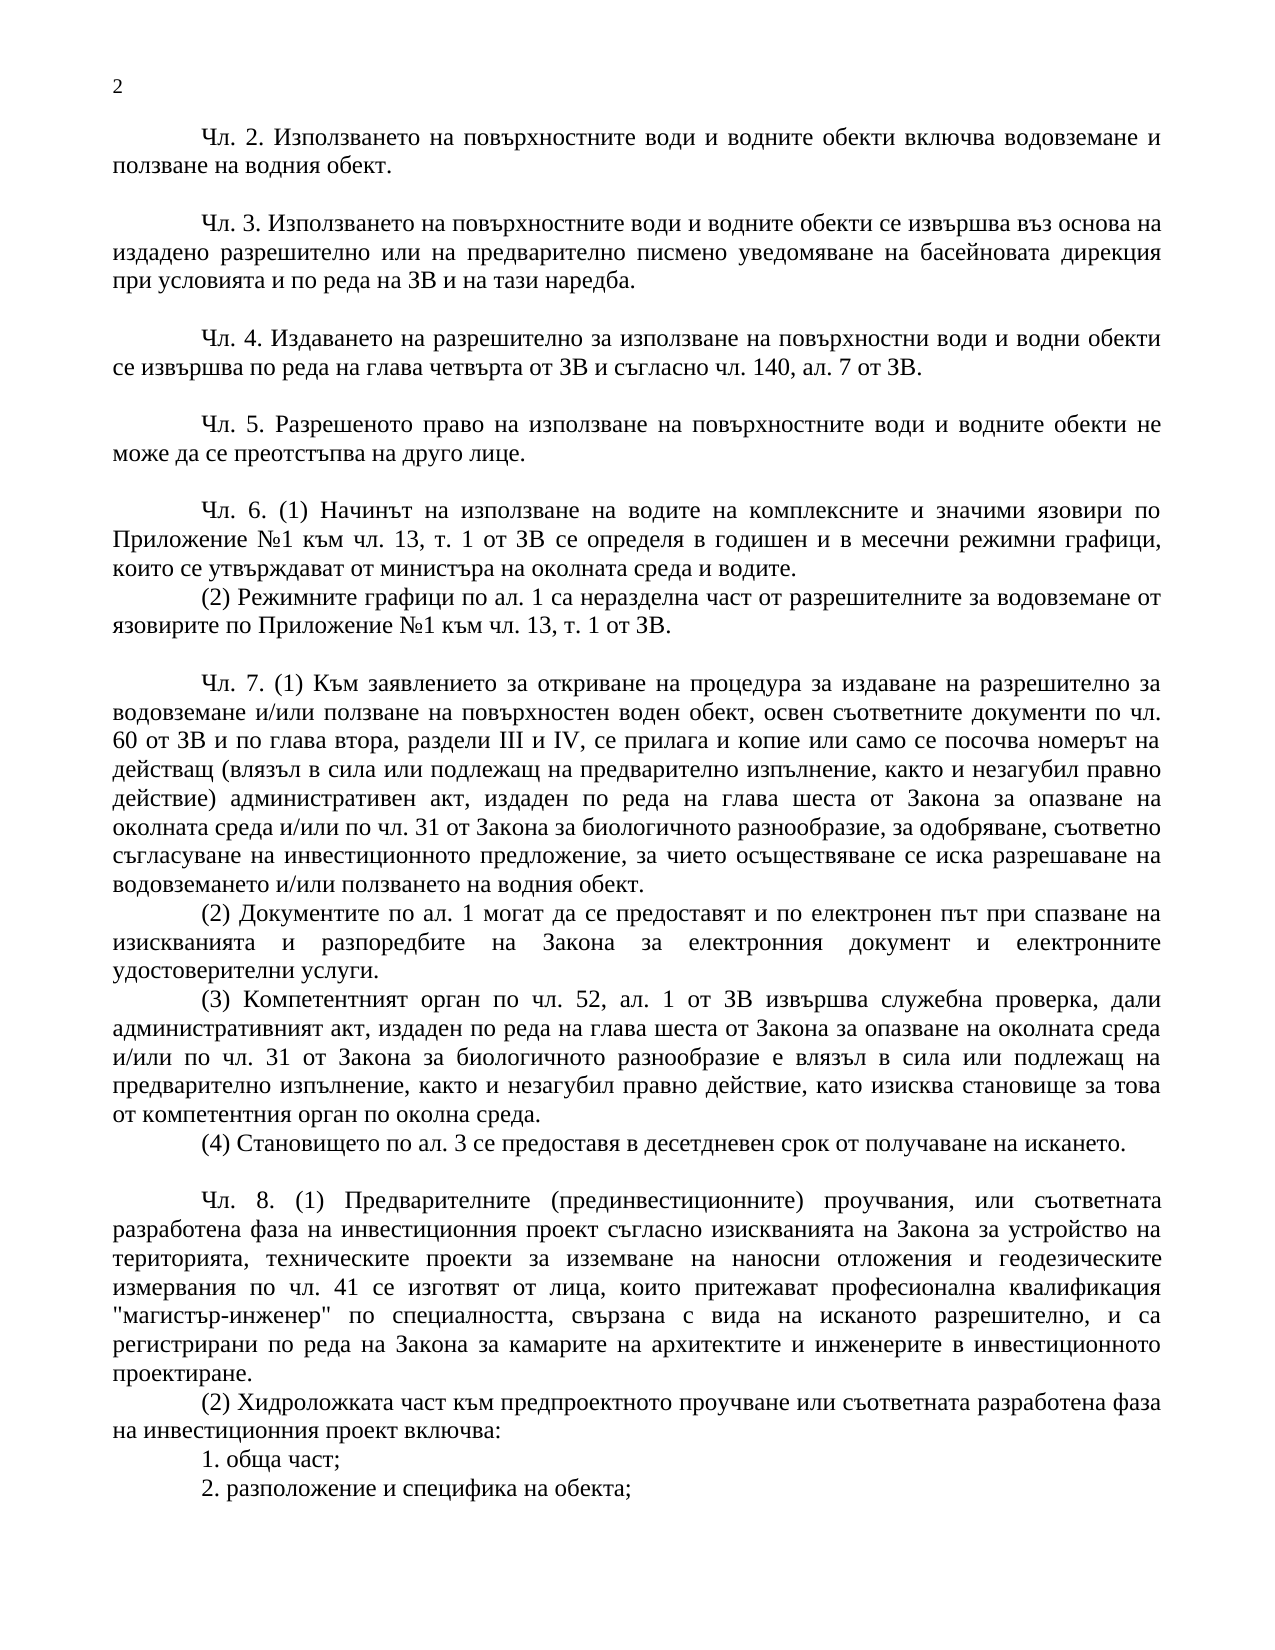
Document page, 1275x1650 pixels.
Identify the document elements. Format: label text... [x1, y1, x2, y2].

text (2) Документите по ал. 1 могат да се предоставят и по електронен път при спазване на изискванията и разпоредбите на Закона за електронния документ и електронните удостоверителни услуги. [112, 898, 1162, 984]
text (4) Становището по ал. 3 се предоставя в десетдневен срок от получаване на искането. [112, 1128, 1162, 1157]
text 2. разположение и специфика на обекта; [112, 1473, 1162, 1502]
text (2) Режимните графици по ал. 1 са неразделна част от разрешителните за водовземане от язовирите по Приложение №1 към чл. 13, т. 1 от ЗВ. [112, 582, 1162, 639]
text (2) Хидроложката част към предпроектното проучване или съответната разработена фаза на инвестиционния проект включва: [112, 1387, 1162, 1444]
text Чл. 2. Използването на повърхностните води и водните обекти включва водовземане и ползване на водния обект. [112, 122, 1162, 179]
text (3) Компетентният орган по чл. 52, ал. 1 от ЗВ извършва служебна проверка, дали административният акт, издаден по реда на глава шеста от Закона за опазване на околната среда и/или по чл. 31 от Закона за биологичното разнообразие е влязъл в сила или подлежащ на предварително изпълнение, както и незагубил правно действие, като изисква становище за това от компетентния орган по околна среда. [112, 984, 1162, 1128]
text Чл. 3. Използването на повърхностните води и водните обекти се извършва въз основа на издадено разрешително или на предварително писмено уведомяване на басейновата дирекция при условията и по реда на ЗВ и на тази наредба. [112, 208, 1162, 294]
text Чл. 8. (1) Предварителните (прединвестиционните) проучвания, или съответната разработена фаза на инвестиционния проект съгласно изискванията на Закона за устройство на територията, техническите проекти за изземване на наносни отложения и геодезическите измервания по чл. 41 се изготвят от лица, които притежават професионална квалификация "магистър-инженер" по специалността, свързана с вида на исканото разрешително, и са регистрирани по реда на Закона за камарите на архитектите и инженерите в инвестиционното проектиране. [112, 1186, 1162, 1387]
text Чл. 7. (1) Към заявлението за откриване на процедура за издаване на разрешително за водовземане и/или ползване на повърхностен воден обект, освен съответните документи по чл. 60 от ЗВ и по глава втора, раздели III и IV, се прилага и копие или само се посочва номерът на действащ (влязъл в сила или подлежащ на предварително изпълнение, както и незагубил правно действие) административен акт, издаден по реда на глава шеста от Закона за опазване на околната среда и/или по чл. 31 от Закона за биологичното разнообразие, за одобряване, съответно съгласуване на инвестиционното предложение, за чието осъществяване се иска разрешаване на водовземането и/или ползването на водния обект. [112, 668, 1162, 898]
text 1. обща част; [112, 1444, 1162, 1473]
text Чл. 4. Издаването на разрешително за използване на повърхностни води и водни обекти се извършва по реда на глава четвърта от ЗВ и съгласно чл. 140, ал. 7 от ЗВ. [112, 323, 1162, 381]
text Чл. 5. Разрешеното право на използване на повърхностните води и водните обекти не може да се преотстъпва на друго лице. [112, 409, 1162, 467]
text Чл. 6. (1) Начинът на използване на водите на комплексните и значими язовири по Приложение №1 към чл. 13, т. 1 от ЗВ се определя в годишен и в месечни режимни графици, които се утвърждават от министъра на околната среда и водите. [112, 496, 1162, 582]
